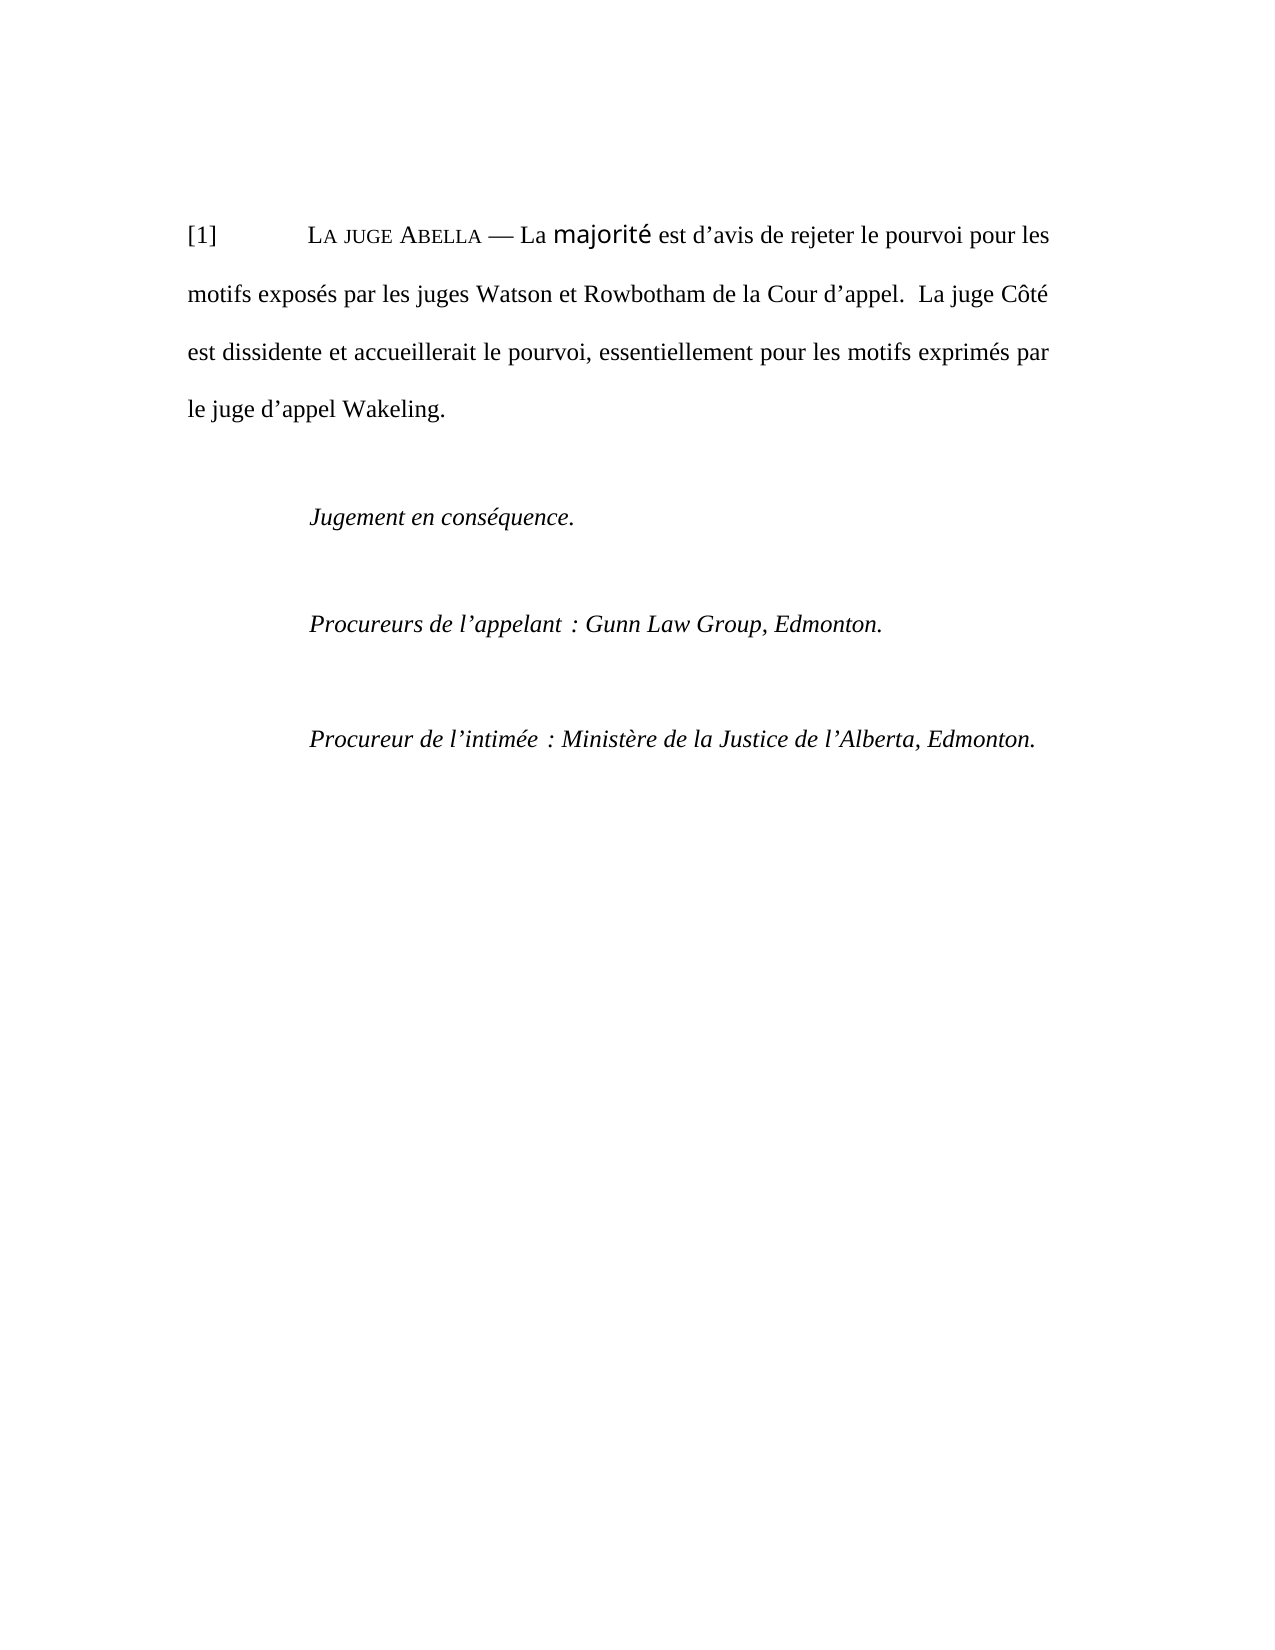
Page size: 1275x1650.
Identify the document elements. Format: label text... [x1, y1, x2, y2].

text Procureurs de l’appelant : Gunn Law Group, Edmonton. [187, 609, 1050, 638]
list La juge Abella — La majorité est d’avis de rejeter le pourvoi pour les motifs exposés par les juges Watson et Rowbotham de la Cour d’appel. La juge Côté est dissidente et accueillerait le pourvoi, essentiellement pour les motifs exprimés par le juge d’appel Wakeling. [187, 216, 1050, 423]
text Jugement en conséquence. [187, 502, 1050, 531]
text Procureur de l’intimée : Ministère de la Justice de l’Alberta, Edmonton. [187, 724, 1050, 753]
